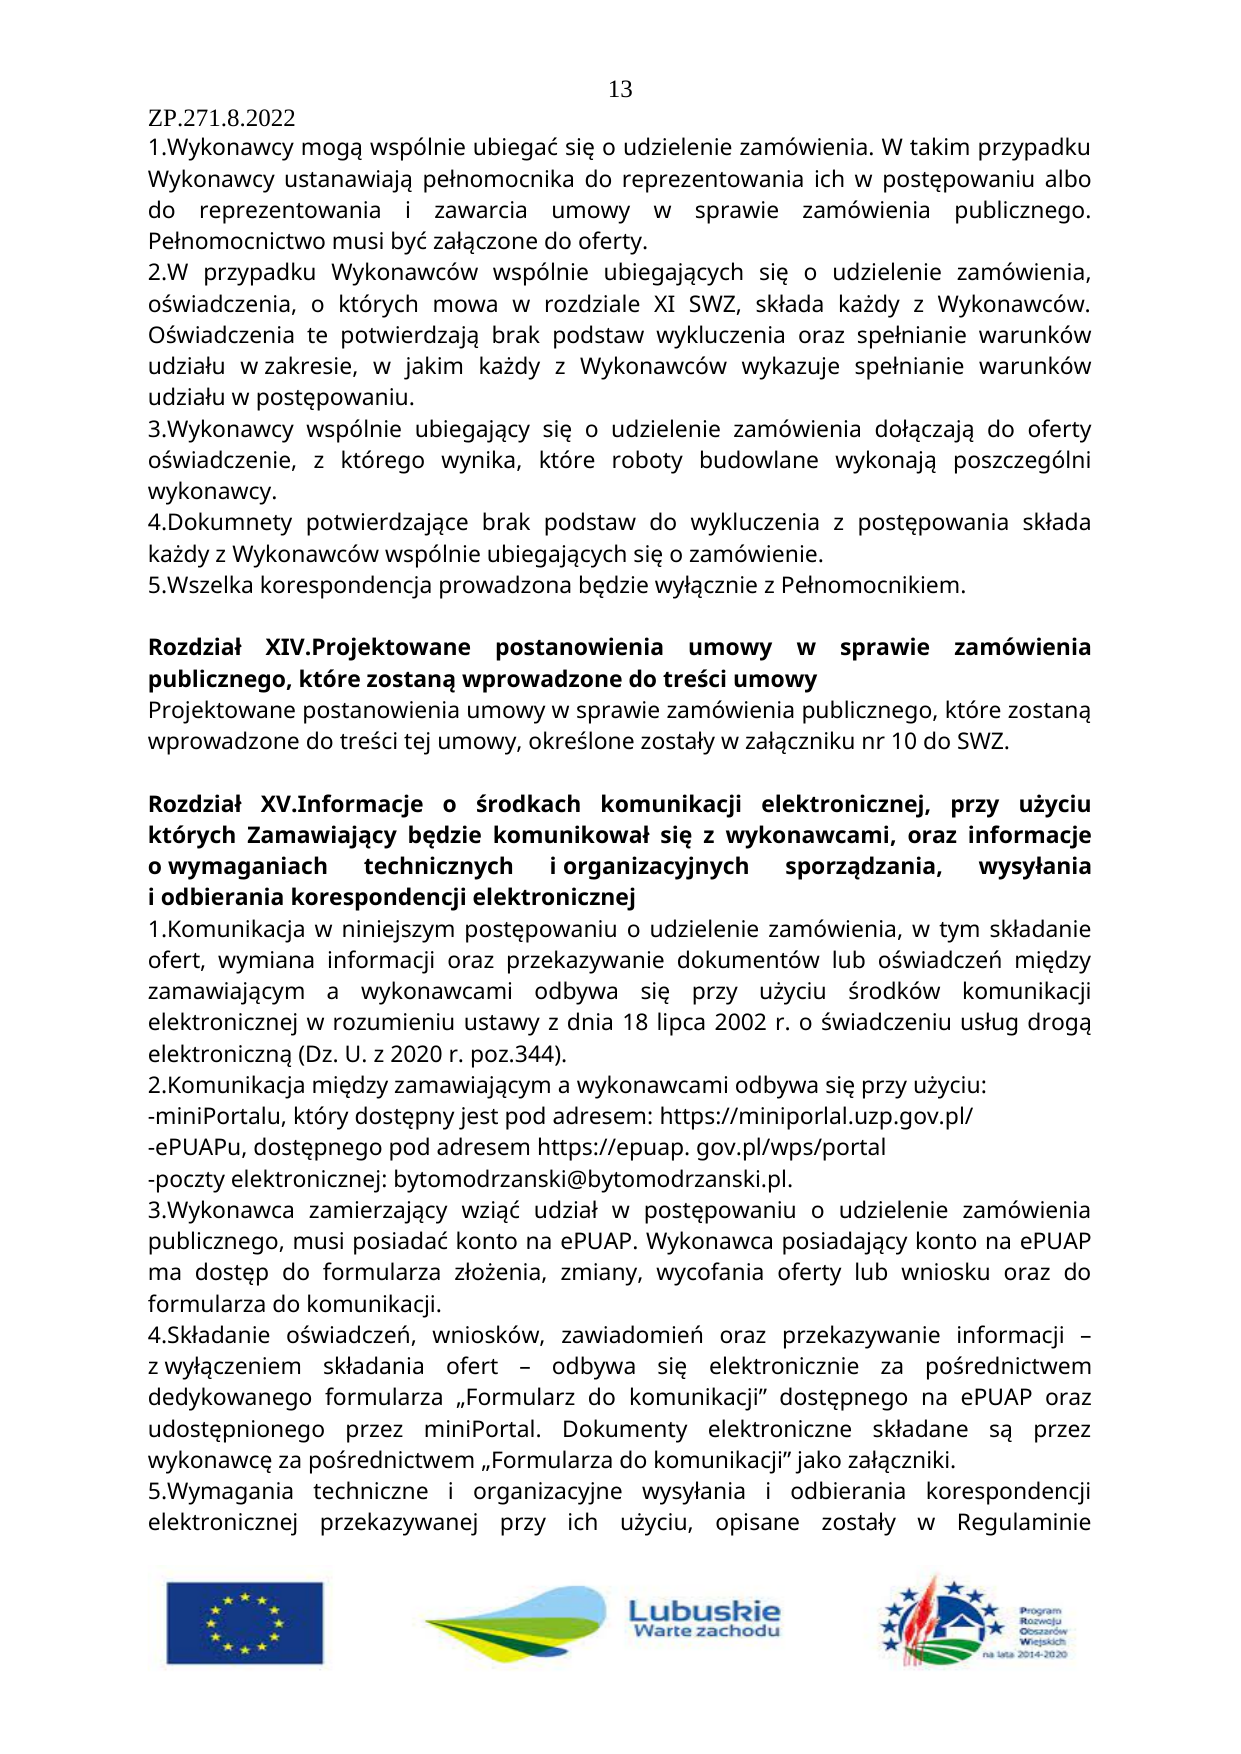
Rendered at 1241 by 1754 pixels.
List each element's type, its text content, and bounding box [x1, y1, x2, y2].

text Projektowane postanowienia umowy w sprawie zamówienia publicznego, które zostaną wprowadzone do treści tej umowy, określone zostały w załączniku nr 10 do SWZ. [148, 694, 1092, 756]
text 3.Wykonawcy wspólnie ubiegający się o udzielenie zamówienia dołączają do oferty oświadczenie, z którego wynika, które roboty budowlane wykonają poszczególni wykonawcy. [148, 413, 1092, 506]
text 5.Wszelka korespondencja prowadzona będzie wyłącznie z Pełnomocnikiem. [148, 569, 1092, 600]
text -ePUAPu, dostępnego pod adresem https://epuap. gov.pl/wps/portal [148, 1131, 1092, 1163]
text Rozdział XV.Informacje o środkach komunikacji elektronicznej, przy użyciu których Zamawiający będzie komunikował się z wykonawcami, oraz informacje o wymaganiach technicznych i organizacyjnych sporządzania, wysyłania i odbierania korespondencji elektronicznej [148, 788, 1092, 913]
text -miniPortalu, który dostępny jest pod adresem: https://miniporlal.uzp.gov.pl/ [148, 1100, 1092, 1131]
text 1.Komunikacja w niniejszym postępowaniu o udzielenie zamówienia, w tym składanie ofert, wymiana informacji oraz przekazywanie dokumentów lub oświadczeń między zamawiającym a wykonawcami odbywa się przy użyciu środków komunikacji elektronicznej w rozumieniu ustawy z dnia 18 lipca 2002 r. o świadczeniu usług drogą elektroniczną (Dz. U. z 2020 r. poz.344). [148, 913, 1092, 1069]
text 4.Dokumnety potwierdzające brak podstaw do wykluczenia z postępowania składa każdy z Wykonawców wspólnie ubiegających się o zamówienie. [148, 506, 1092, 569]
text Rozdział XIV.Projektowane postanowienia umowy w sprawie zamówienia publicznego, które zostaną wprowadzone do treści umowy [148, 631, 1092, 694]
text 3.Wykonawca zamierzający wziąć udział w postępowaniu o udzielenie zamówienia publicznego, musi posiadać konto na ePUAP. Wykonawca posiadający konto na ePUAP ma dostęp do formularza złożenia, zmiany, wycofania oferty lub wniosku oraz do formularza do komunikacji. [148, 1194, 1092, 1319]
picture [147, 1565, 1093, 1681]
text -poczty elektronicznej: bytomodrzanski@bytomodrzanski.pl. [148, 1163, 1092, 1194]
text 4.Składanie oświadczeń, wniosków, zawiadomień oraz przekazywanie informacji – z wyłączeniem składania ofert – odbywa się elektronicznie za pośrednictwem dedykowanego formularza „Formularz do komunikacji” dostępnego na ePUAP oraz udostępnionego przez miniPortal. Dokumenty elektroniczne składane są przez wykonawcę za pośrednictwem „Formularza do komunikacji” jako załączniki. [148, 1319, 1092, 1475]
text 2.W przypadku Wykonawców wspólnie ubiegających się o udzielenie zamówienia, oświadczenia, o których mowa w rozdziale XI SWZ, składa każdy z Wykonawców. Oświadczenia te potwierdzają brak podstaw wykluczenia oraz spełnianie warunków udziału w zakresie, w jakim każdy z Wykonawców wykazuje spełnianie warunków udziału w postępowaniu. [148, 256, 1092, 413]
text 1.Wykonawcy mogą wspólnie ubiegać się o udzielenie zamówienia. W takim przypadku Wykonawcy ustanawiają pełnomocnika do reprezentowania ich w postępowaniu albo do reprezentowania i zawarcia umowy w sprawie zamówienia publicznego. Pełnomocnictwo musi być załączone do oferty. [148, 131, 1092, 256]
text 2.Komunikacja między zamawiającym a wykonawcami odbywa się przy użyciu: [148, 1069, 1092, 1100]
